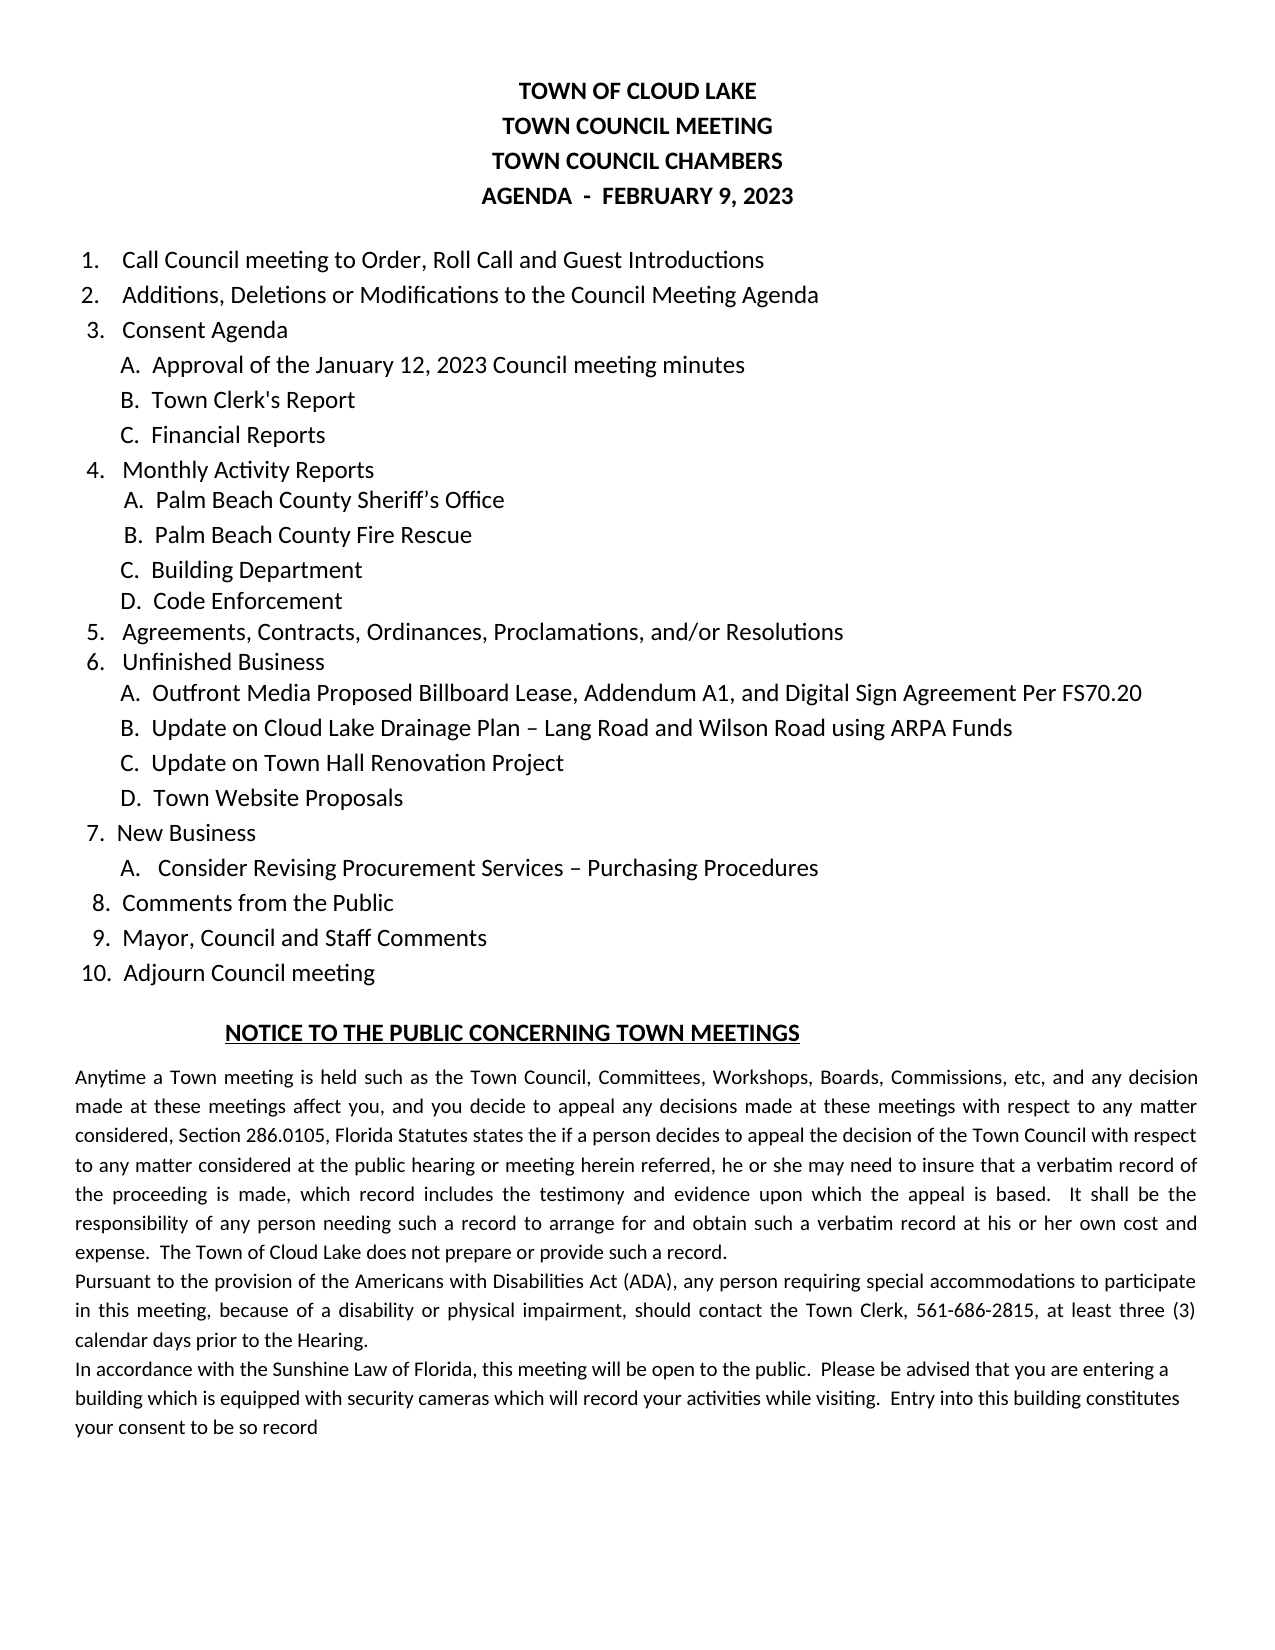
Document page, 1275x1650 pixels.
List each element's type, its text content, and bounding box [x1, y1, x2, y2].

text TOWN COUNCIL CHAMBERS [75, 145, 1200, 176]
text 1. Call Council meeting to Order, Roll Call and Guest Introductions [75, 244, 1200, 275]
text TOWN COUNCIL MEETING [75, 110, 1200, 141]
text AGENDA - FEBRUARY 9, 2023 [75, 180, 1200, 211]
text B. Town Clerk's Report [75, 384, 1200, 415]
text C. Update on Town Hall Renovation Project [75, 747, 1200, 777]
text A. Approval of the January 12, 2023 Council meeting minutes [75, 349, 1200, 380]
text Pursuant to the provision of the Americans with Disabilities Act (ADA), any person requiring special accommodations to participate in this meeting, because of a disability or physical impairment, should contact the Town Clerk, 561-686-2815, at least three (3) calendar days prior to the Hearing. [75, 1268, 1199, 1352]
text 6. Unfinished Business [75, 646, 1200, 677]
text 2. Additions, Deletions or Modifications to the Council Meeting Agenda [75, 279, 1200, 310]
text TOWN OF CLOUD LAKE [75, 75, 1200, 106]
text C. Financial Reports [75, 419, 1200, 450]
text 3. Consent Agenda [75, 314, 1200, 345]
text Anytime a Town meeting is held such as the Town Council, Committees, Workshops, Boards, Commissions, etc, and any decision made at these meetings affect you, and you decide to appeal any decisions made at these meetings with respect to any matter considered, Section 286.0105, Florida Statutes states the if a person decides to appeal the decision of the Town Council with respect to any matter considered at the public hearing or meeting herein referred, he or she may need to insure that a verbatim record of the proceeding is made, which record includes the testimony and evidence upon which the appeal is based. It shall be the responsibility of any person needing such a record to arrange for and obtain such a verbatim record at his or her own cost and expense. The Town of Cloud Lake does not prepare or provide such a record. [75, 1064, 1200, 1265]
text A. Consider Revising Procurement Services – Purchasing Procedures [75, 852, 1200, 882]
text NOTICE TO THE PUBLIC CONCERNING TOWN MEETINGS [75, 1017, 1200, 1047]
text D. Town Website Proposals [75, 782, 1200, 812]
text 8. Comments from the Public [75, 887, 1200, 917]
text In accordance with the Sunshine Law of Florida, this meeting will be open to the public. Please be advised that you are entering a building which is equipped with security cameras which will record your activities while visiting. Entry into this building constitutes your consent to be so record [75, 1356, 1200, 1440]
text 10. Adjourn Council meeting [75, 957, 1200, 987]
text 9. Mayor, Council and Staff Comments [75, 922, 1200, 952]
text 7. New Business [75, 817, 1200, 847]
text 5. Agreements, Contracts, Ordinances, Proclamations, and/or Resolutions [75, 616, 1200, 646]
text A. Palm Beach County Sheriff’s Office [123, 485, 1200, 515]
text B. Update on Cloud Lake Drainage Plan – Lang Road and Wilson Road using ARPA Funds [75, 712, 1200, 742]
text C. Building Department [75, 555, 1200, 585]
text A. Outfront Media Proposed Billboard Lease, Addendum A1, and Digital Sign Agreement Per FS70.20 [75, 677, 1200, 707]
text 4. Monthly Activity Reports [75, 454, 1200, 485]
text D. Code Enforcement [75, 585, 1200, 616]
text B. Palm Beach County Fire Rescue [123, 520, 1200, 550]
